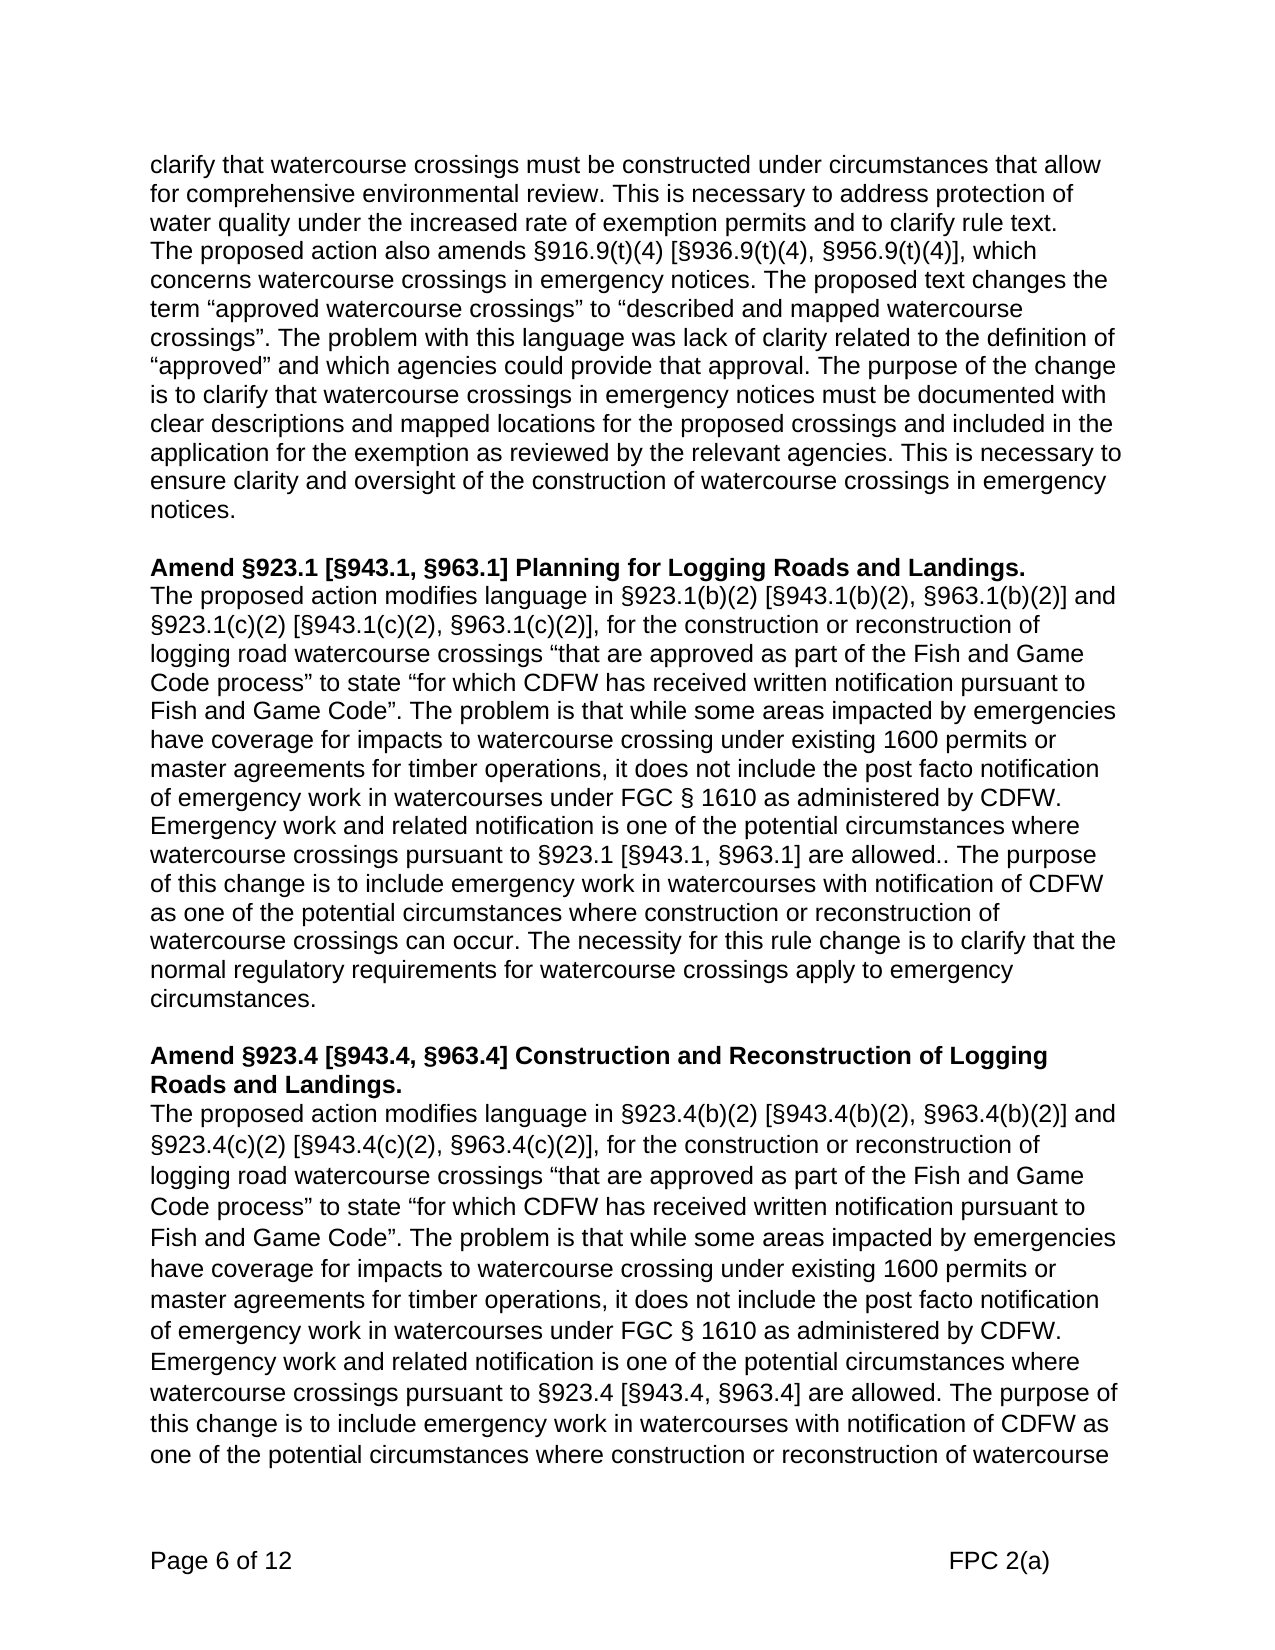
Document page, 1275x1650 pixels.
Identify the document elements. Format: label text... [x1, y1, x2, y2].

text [150, 1099, 1125, 1469]
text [150, 150, 1125, 236]
subtitle Amend §923.4 [§943.4, §963.4] Construction and Reconstruction of Logging Roads and Landings. [150, 1041, 1125, 1099]
subtitle Amend §923.1 [§943.1, §963.1] Planning for Logging Roads and Landings. [150, 552, 1125, 581]
text The proposed action also amends §916.9(t)(4) [§936.9(t)(4), §956.9(t)(4)], which concerns watercourse crossings in emergency notices. The proposed text changes the term “approved watercourse crossings” to “described and mapped watercourse crossings”. The problem with this language was lack of clarity related to the definition of “approved” and which agencies could provide that approval. The purpose of the change is to clarify that watercourse crossings in emergency notices must be documented with clear descriptions and mapped locations for the proposed crossings and included in the application for the exemption as reviewed by the relevant agencies. This is necessary to ensure clarity and oversight of the construction of watercourse crossings in emergency notices. [150, 236, 1125, 524]
text The proposed action modifies language in §923.1(b)(2) [§943.1(b)(2), §963.1(b)(2)] and §923.1(c)(2) [§943.1(c)(2), §963.1(c)(2)], for the construction or reconstruction of logging road watercourse crossings “that are approved as part of the Fish and Game Code process” to state “for which CDFW has received written notification pursuant to Fish and Game Code”. The problem is that while some areas impacted by emergencies have coverage for impacts to watercourse crossing under existing 1600 permits or master agreements for timber operations, it does not include the post facto notification of emergency work in watercourses under FGC § 1610 as administered by CDFW. Emergency work and related notification is one of the potential circumstances where watercourse crossings pursuant to §923.1 [§943.1, §963.1] are allowed.. The purpose of this change is to include emergency work in watercourses with notification of CDFW as one of the potential circumstances where construction or reconstruction of watercourse crossings can occur. The necessity for this rule change is to clarify that the normal regulatory requirements for watercourse crossings apply to emergency circumstances. [150, 581, 1125, 1012]
